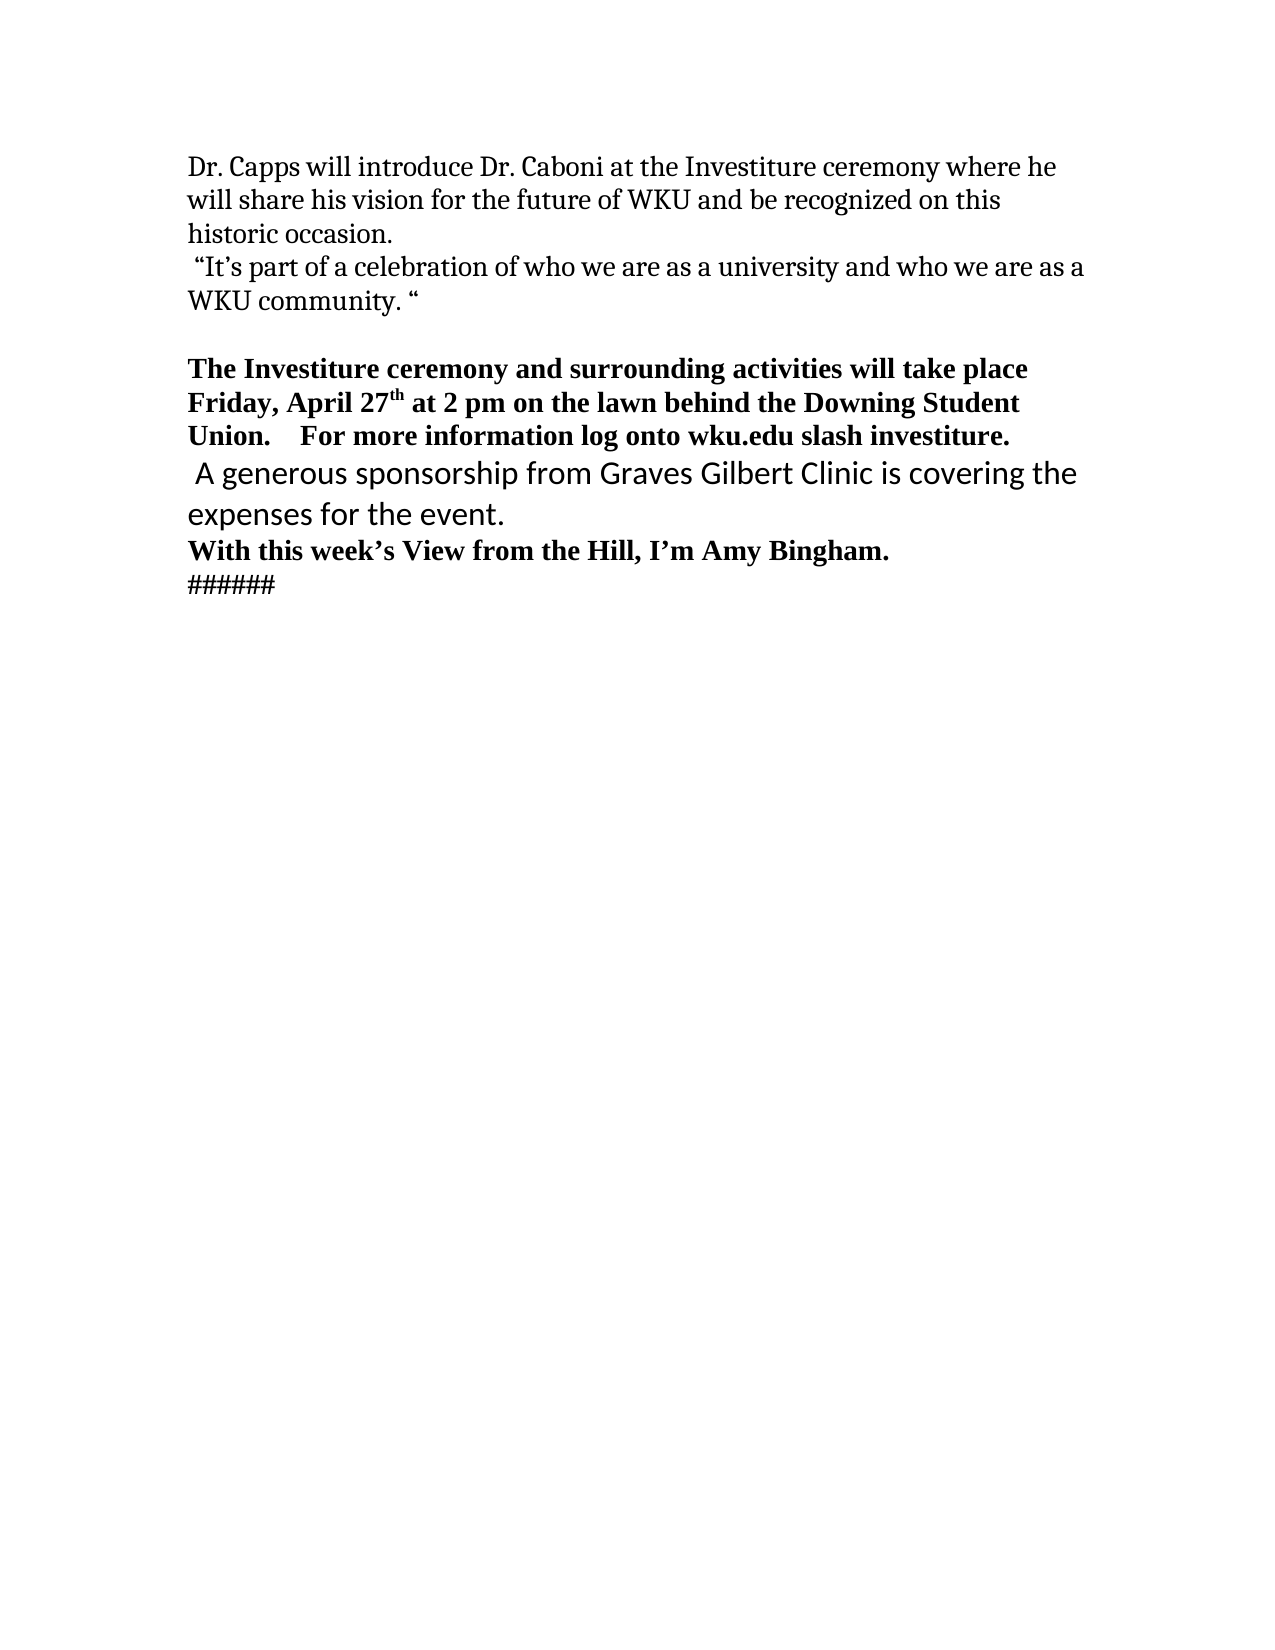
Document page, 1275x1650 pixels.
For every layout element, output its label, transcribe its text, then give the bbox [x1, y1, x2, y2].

text ###### [187, 567, 1087, 600]
text “It’s part of a celebration of who we are as a university and who we are as a WKU community. “ [187, 251, 1087, 318]
text The Investiture ceremony and surrounding activities will take place Friday, April 27th at 2 pm on the lawn behind the Downing Student Union. For more information log onto wku.edu slash investiture. [187, 351, 1087, 452]
text A generous sponsorship from Graves Gilbert Clinic is covering the expenses for the event. [187, 452, 1087, 533]
text With this week’s View from the Hill, I’m Amy Bingham. [187, 533, 1087, 567]
text Dr. Capps will introduce Dr. Caboni at the Investiture ceremony where he will share his vision for the future of WKU and be recognized on this historic occasion. [187, 150, 1087, 251]
